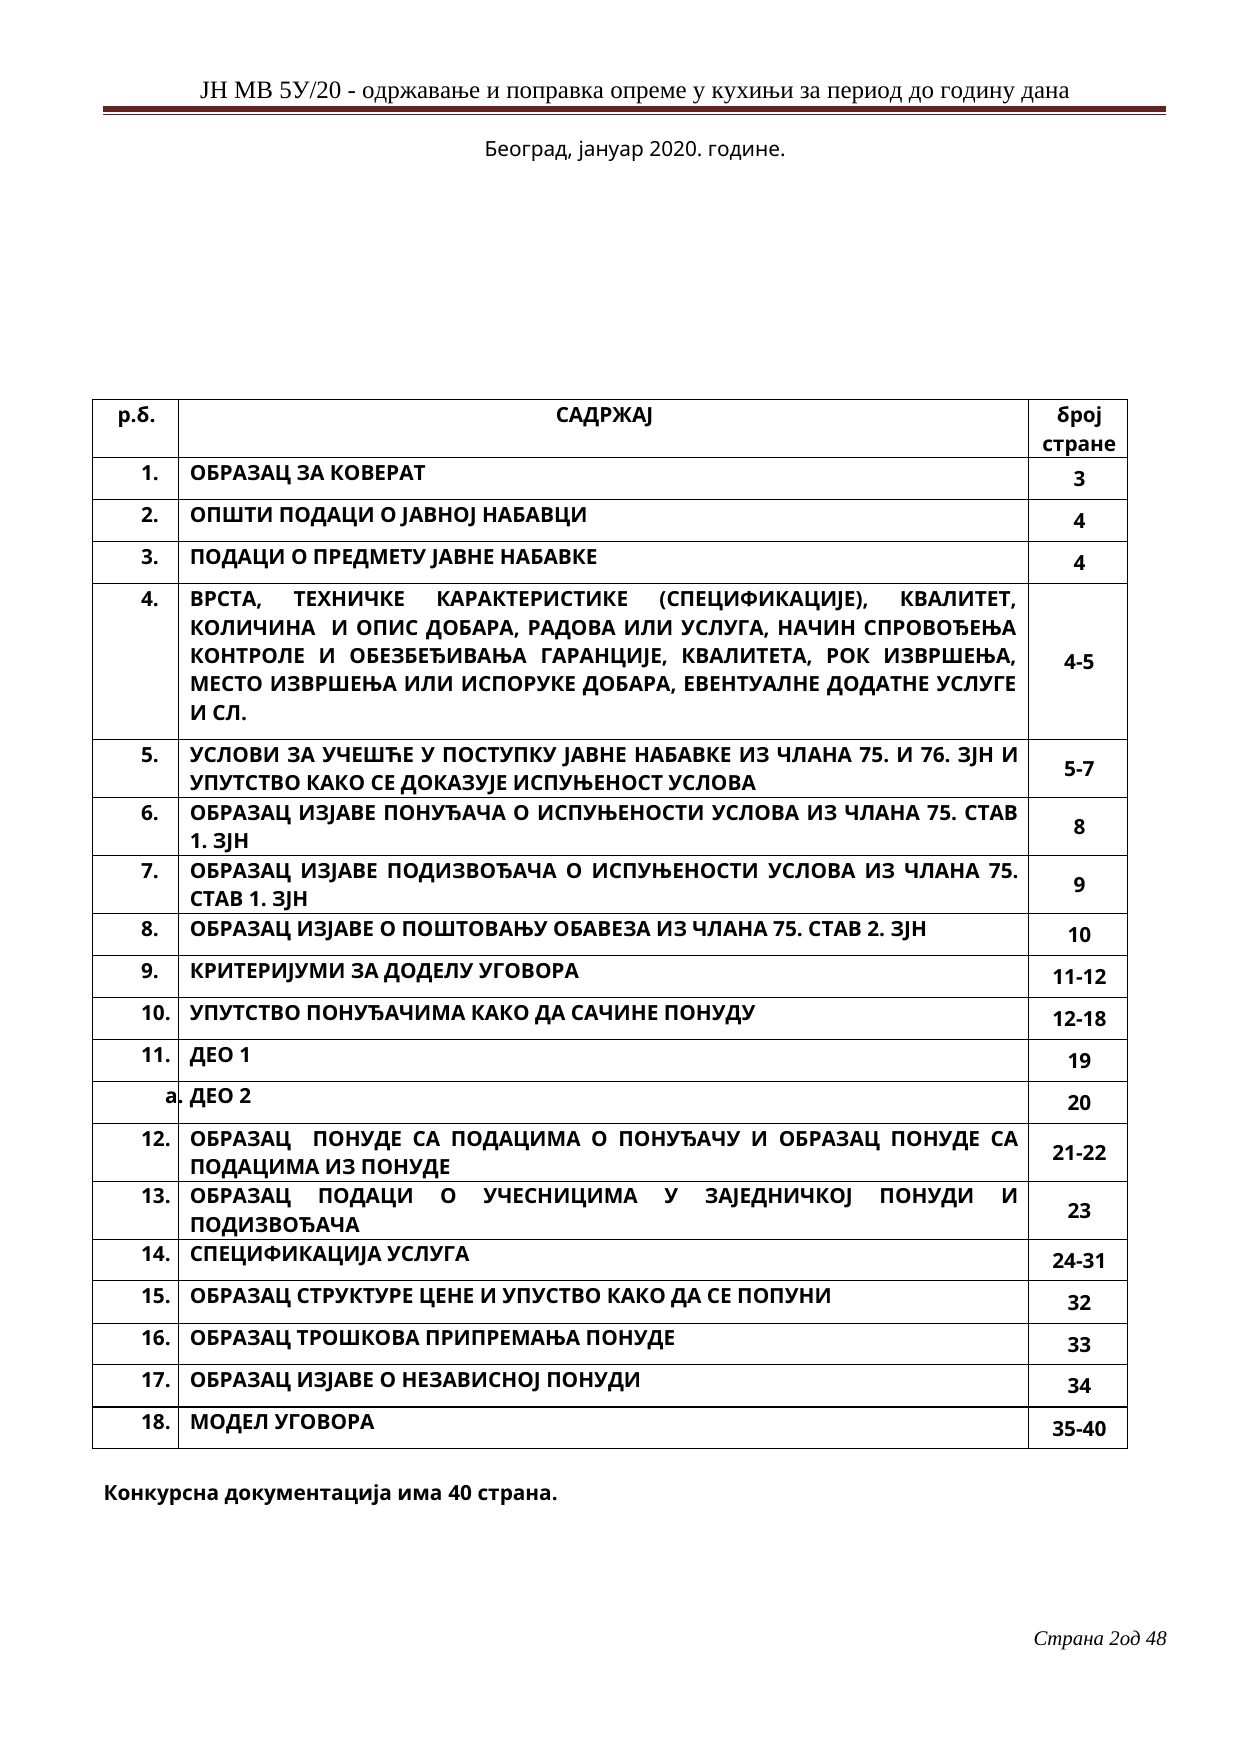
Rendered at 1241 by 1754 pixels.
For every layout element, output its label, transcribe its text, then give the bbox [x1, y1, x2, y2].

table_cell 21-22 [1029, 1124, 1127, 1181]
table_cell ДЕО 2 [179, 1082, 1028, 1123]
table_cell [93, 458, 178, 499]
table_cell 33 [1029, 1324, 1127, 1364]
table_cell ОБРАЗАЦ ЗА КОВЕРАТ [179, 458, 1028, 499]
table_cell МОДЕЛ УГОВОРА [179, 1408, 1028, 1448]
table_cell 4-5 [1029, 584, 1127, 739]
table_cell [93, 798, 178, 855]
table_cell УПУТСТВО ПОНУЂАЧИМА КАКО ДА САЧИНЕ ПОНУДУ [179, 998, 1028, 1039]
table_cell [93, 1240, 178, 1280]
table_cell [93, 1281, 178, 1322]
table_cell 3 [1029, 458, 1127, 499]
table_cell ДЕО 1 [179, 1040, 1028, 1081]
table_cell [93, 1324, 178, 1364]
text Београд, јануар 2020. године. [103, 134, 1166, 163]
table_cell 24-31 [1029, 1240, 1127, 1280]
text Конкурсна документација има 40 страна. [103, 1478, 1166, 1506]
table_cell [93, 1182, 178, 1238]
table_cell [93, 998, 178, 1039]
table_cell [93, 856, 178, 913]
table_cell 12-18 [1029, 998, 1127, 1039]
table_cell [93, 1082, 178, 1123]
table_cell 4 [1029, 542, 1127, 583]
table_cell ОБРАЗАЦ ПОНУДЕ СА ПОДАЦИМА О ПОНУЂАЧУ И ОБРАЗАЦ ПОНУДЕ СА ПОДАЦИМА ИЗ ПОНУДЕ [179, 1124, 1028, 1181]
table_cell ОБРАЗАЦ TРОШКОВА ПРИПРЕМАЊА ПОНУДЕ [179, 1324, 1028, 1364]
table_cell 20 [1029, 1082, 1127, 1123]
table_cell 9 [1029, 856, 1127, 913]
table_cell ОБРАЗАЦ СТРУКТУРE ЦЕНЕ И УПУСТВО КАКО ДА СЕ ПОПУНИ [179, 1281, 1028, 1322]
table_cell УСЛОВИ ЗА УЧЕШЋЕ У ПОСТУПКУ ЈАВНЕ НАБАВКЕ ИЗ ЧЛАНА 75. И 76. ЗЈН И УПУТСТВО КАКО СЕ ДОКАЗУЈЕ ИСПУЊЕНОСТ УСЛОВА [179, 740, 1028, 797]
table_header САДРЖАЈ [179, 400, 1028, 457]
table_cell 35-40 [1029, 1408, 1127, 1448]
table_cell ОПШТИ ПОДАЦИ О ЈАВНОЈ НАБАВЦИ [179, 500, 1028, 541]
table_cell 5-7 [1029, 740, 1127, 797]
table_header р.б. [93, 400, 178, 457]
table_cell 34 [1029, 1365, 1127, 1406]
table_cell ОБРАЗАЦ ИЗЈАВЕ ПОДИЗВОЂАЧА О ИСПУЊЕНОСТИ УСЛОВА ИЗ ЧЛАНА 75. СТАВ 1. ЗЈН [179, 856, 1028, 913]
table_cell [93, 1124, 178, 1181]
table_cell КРИТЕРИЈУМИ ЗА ДОДЕЛУ УГОВОРА [179, 956, 1028, 997]
table_cell 23 [1029, 1182, 1127, 1238]
table_cell [93, 740, 178, 797]
table_cell ВРСТА, ТЕХНИЧКЕ КАРАКТЕРИСТИКЕ (СПЕЦИФИКАЦИЈЕ), КВАЛИТЕТ, КОЛИЧИНА И ОПИС ДОБАРА, РАДОВА ИЛИ УСЛУГА, НАЧИН СПРОВОЂЕЊА КОНТРОЛЕ И ОБЕЗБЕЂИВАЊА ГАРАНЦИЈЕ, КВАЛИТЕТА, РОК ИЗВРШЕЊА, МЕСТО ИЗВРШЕЊА ИЛИ ИСПОРУКЕ ДОБАРА, ЕВЕНТУАЛНЕ ДОДАТНЕ УСЛУГЕ И СЛ. [179, 584, 1028, 739]
table_cell [93, 584, 178, 739]
table_cell 11-12 [1029, 956, 1127, 997]
table_cell ОБРАЗАЦ ИЗЈАВЕ О ПОШТОВАЊУ ОБАВЕЗА ИЗ ЧЛАНА 75. СТАВ 2. ЗЈН [179, 914, 1028, 955]
table_cell [93, 542, 178, 583]
table_cell ОБРАЗАЦ ИЗЈАВЕ О НЕЗАВИСНОЈ ПОНУДИ [179, 1365, 1028, 1406]
table_cell [93, 500, 178, 541]
table_cell 8 [1029, 798, 1127, 855]
table_cell 32 [1029, 1281, 1127, 1322]
table_cell 10 [1029, 914, 1127, 955]
table_header број стране [1029, 400, 1127, 457]
table_cell 4 [1029, 500, 1127, 541]
table_cell [93, 914, 178, 955]
table_cell ОБРАЗАЦ ПОДАЦИ О УЧЕСНИЦИМА У ЗАЈЕДНИЧКОЈ ПОНУДИ И ПОДИЗВОЂАЧА [179, 1182, 1028, 1238]
table_cell [93, 1040, 178, 1081]
table_cell [93, 1365, 178, 1406]
table_cell 19 [1029, 1040, 1127, 1081]
table_cell [93, 956, 178, 997]
table_cell [93, 1408, 178, 1448]
table_cell ОБРАЗАЦ ИЗЈАВЕ ПОНУЂАЧА О ИСПУЊЕНОСТИ УСЛОВА ИЗ ЧЛАНА 75. СТАВ 1. ЗЈН [179, 798, 1028, 855]
table_cell СПЕЦИФИКАЦИЈА УСЛУГА [179, 1240, 1028, 1280]
table_cell ПОДАЦИ О ПРЕДМЕТУ ЈАВНЕ НАБАВКЕ [179, 542, 1028, 583]
